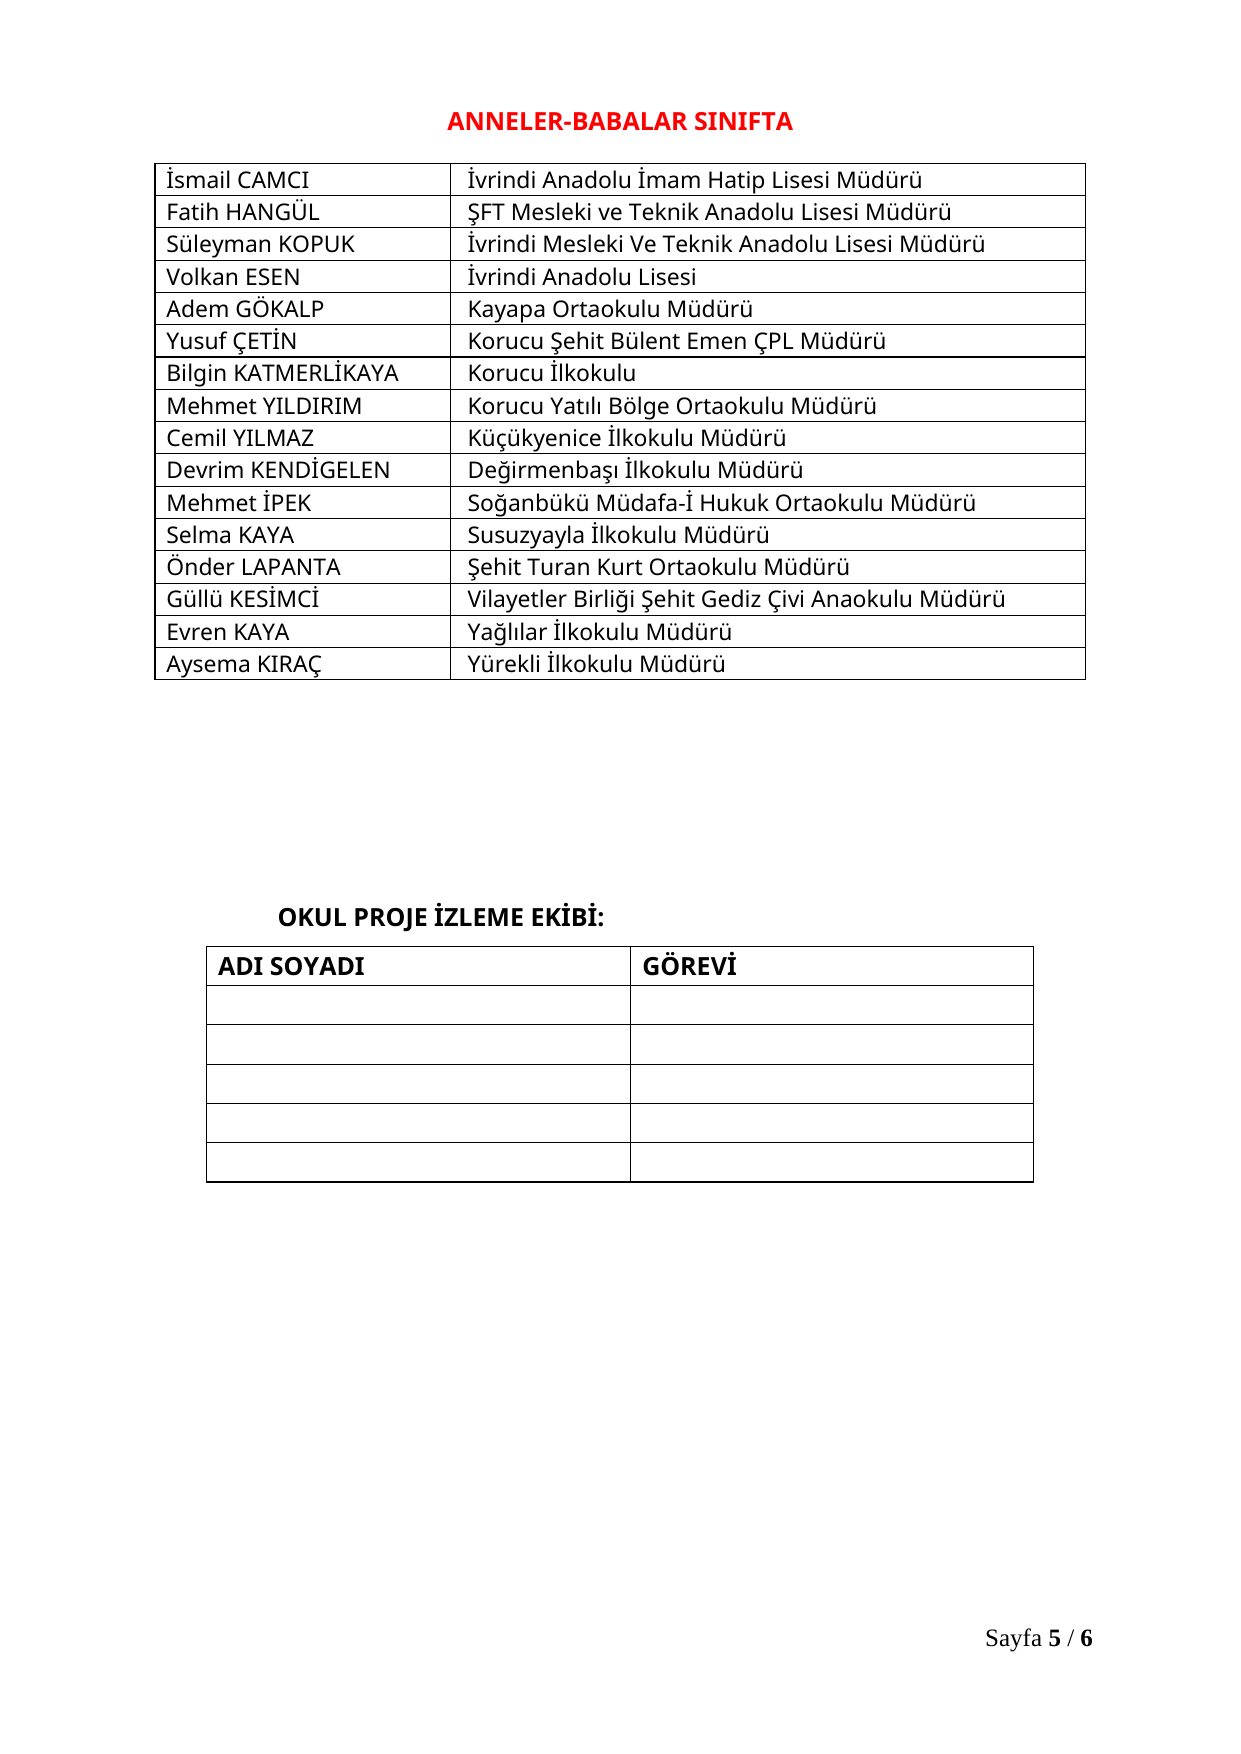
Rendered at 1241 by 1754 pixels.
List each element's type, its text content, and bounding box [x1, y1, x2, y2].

table_cell Önder LAPANTA [156, 551, 450, 582]
table_cell Evren KAYA [156, 616, 450, 647]
table_cell Selma KAYA [156, 519, 450, 550]
table_cell Cemil YILMAZ [156, 422, 450, 453]
table_cell Mehmet YILDIRIM [156, 390, 450, 421]
table_cell [631, 1065, 1033, 1103]
table_cell [207, 1025, 630, 1064]
table_cell [631, 1104, 1033, 1142]
table_cell Kayapa Ortaokulu Müdürü [451, 293, 1085, 324]
table_cell Korucu Yatılı Bölge Ortaokulu Müdürü [451, 390, 1085, 421]
table_cell Aysema KIRAÇ [156, 648, 450, 679]
table_cell [631, 986, 1033, 1024]
table_cell İvrindi Anadolu Lisesi [451, 261, 1085, 292]
table_cell Yürekli İlkokulu Müdürü [451, 648, 1085, 679]
table_cell Devrim KENDİGELEN [156, 454, 450, 486]
table_cell Korucu İlkokulu [451, 358, 1085, 389]
table_cell Yusuf ÇETİN [156, 325, 450, 356]
table_cell Adem GÖKALP [156, 293, 450, 324]
table_cell Süleyman KOPUK [156, 228, 450, 259]
text OKUL PROJE İZLEME EKİBİ: [148, 899, 1093, 933]
table_cell Küçükyenice İlkokulu Müdürü [451, 422, 1085, 453]
table_cell Volkan ESEN [156, 261, 450, 292]
table_header GÖREVİ [631, 947, 1033, 985]
table_cell Yağlılar İlkokulu Müdürü [451, 616, 1085, 647]
table_cell [207, 986, 630, 1024]
table_cell Fatih HANGÜL [156, 196, 450, 227]
table_cell [207, 1104, 630, 1142]
table_header ADI SOYADI [207, 947, 630, 985]
table_cell Şehit Turan Kurt Ortaokulu Müdürü [451, 551, 1085, 582]
table_cell [631, 1143, 1033, 1181]
table_cell Vilayetler Birliği Şehit Gediz Çivi Anaokulu Müdürü [451, 584, 1085, 615]
table_cell İsmail CAMCI [156, 164, 450, 195]
table_cell [207, 1065, 630, 1103]
table_cell [631, 1025, 1033, 1064]
table_cell Soğanbükü Müdafa-İ Hukuk Ortaokulu Müdürü [451, 487, 1085, 518]
table_cell Bilgin KATMERLİKAYA [156, 358, 450, 389]
table_cell ŞFT Mesleki ve Teknik Anadolu Lisesi Müdürü [451, 196, 1085, 227]
table_cell [207, 1143, 630, 1181]
table_cell İvrindi Anadolu İmam Hatip Lisesi Müdürü [451, 164, 1085, 195]
table_cell Değirmenbaşı İlkokulu Müdürü [451, 454, 1085, 486]
table_cell Güllü KESİMCİ [156, 584, 450, 615]
table_cell İvrindi Mesleki Ve Teknik Anadolu Lisesi Müdürü [451, 228, 1085, 259]
table_cell Korucu Şehit Bülent Emen ÇPL Müdürü [451, 325, 1085, 356]
table_cell Susuzyayla İlkokulu Müdürü [451, 519, 1085, 550]
table_cell Mehmet İPEK [156, 487, 450, 518]
